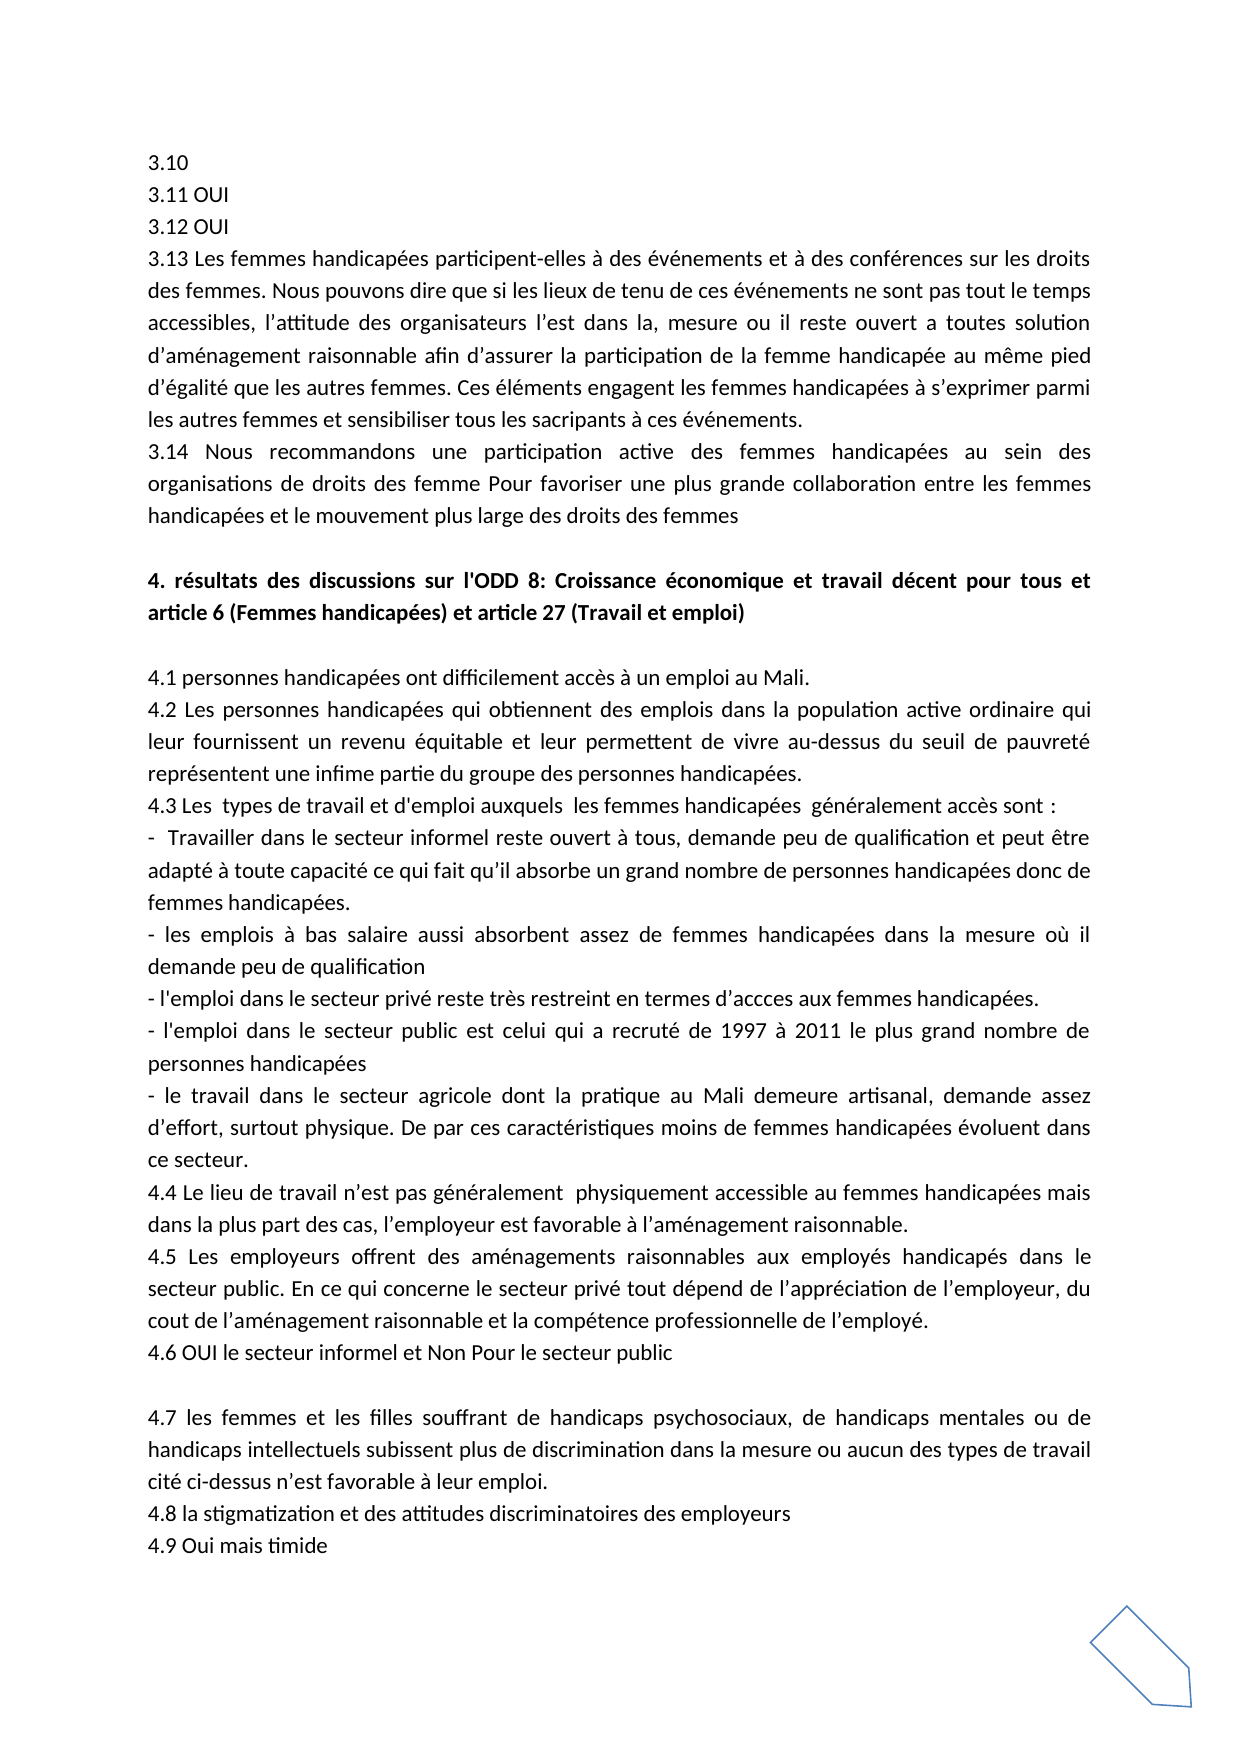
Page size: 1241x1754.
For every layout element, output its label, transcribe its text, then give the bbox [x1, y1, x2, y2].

text 4.6 OUI le secteur informel et Non Pour le secteur public [148, 1338, 1093, 1367]
text 3.14 Nous recommandons une participation active des femmes handicapées au sein des organisations de droits des femme Pour favoriser une plus grande collaboration entre les femmes handicapées et le mouvement plus large des droits des femmes [148, 437, 1093, 530]
text 4.9 Oui mais timide [148, 1532, 1093, 1560]
text 3.11 OUI [148, 180, 1093, 208]
text - Travailler dans le secteur informel reste ouvert à tous, demande peu de qualification et peut être adapté à toute capacité ce qui fait qu’il absorbe un grand nombre de personnes handicapées donc de femmes handicapées. [148, 823, 1093, 916]
text 3.13 Les femmes handicapées participent-elles à des événements et à des conférences sur les droits des femmes. Nous pouvons dire que si les lieux de tenu de ces événements ne sont pas tout le temps accessibles, l’attitude des organisateurs l’est dans la, mesure ou il reste ouvert a toutes solution d’aménagement raisonnable afin d’assurer la participation de la femme handicapée au même pied d’égalité que les autres femmes. Ces éléments engagent les femmes handicapées à s’exprimer parmi les autres femmes et sensibiliser tous les sacripants à ces événements. [148, 244, 1093, 433]
text 4.1 personnes handicapées ont difficilement accès à un emploi au Mali. [148, 663, 1093, 691]
text 4. résultats des discussions sur l'ODD 8: Croissance économique et travail décent pour tous et article 6 (Femmes handicapées) et article 27 (Travail et emploi) [148, 566, 1093, 626]
text 4.7 les femmes et les filles souffrant de handicaps psychosociaux, de handicaps mentales ou de handicaps intellectuels subissent plus de discrimination dans la mesure ou aucun des types de travail cité ci-dessus n’est favorable à leur emploi. [148, 1403, 1093, 1495]
text - le travail dans le secteur agricole dont la pratique au Mali demeure artisanal, demande assez d’effort, surtout physique. De par ces caractéristiques moins de femmes handicapées évoluent dans ce secteur. [148, 1081, 1093, 1173]
text 3.12 OUI [148, 212, 1093, 240]
text 4.3 Les types de travail et d'emploi auxquels les femmes handicapées généralement accès sont : [148, 791, 1093, 819]
text 4.2 Les personnes handicapées qui obtiennent des emplois dans la population active ordinaire qui leur fournissent un revenu équitable et leur permettent de vivre au-dessus du seuil de pauvreté représentent une infime partie du groupe des personnes handicapées. [148, 695, 1093, 787]
text 4.4 Le lieu de travail n’est pas généralement physiquement accessible au femmes handicapées mais dans la plus part des cas, l’employeur est favorable à l’aménagement raisonnable. [148, 1178, 1093, 1238]
text 4.8 la stigmatization et des attitudes discriminatoires des employeurs [148, 1499, 1093, 1527]
text - l'emploi dans le secteur privé reste très restreint en termes d’accces aux femmes handicapées. [148, 984, 1093, 1012]
text - l'emploi dans le secteur public est celui qui a recruté de 1997 à 2011 le plus grand nombre de personnes handicapées [148, 1017, 1093, 1077]
text 4.5 Les employeurs offrent des aménagements raisonnables aux employés handicapés dans le secteur public. En ce qui concerne le secteur privé tout dépend de l’appréciation de l’employeur, du cout de l’aménagement raisonnable et la compétence professionnelle de l’employé. [148, 1242, 1093, 1334]
text 3.10 [148, 148, 1093, 176]
text - les emplois à bas salaire aussi absorbent assez de femmes handicapées dans la mesure où il demande peu de qualification [148, 920, 1093, 980]
